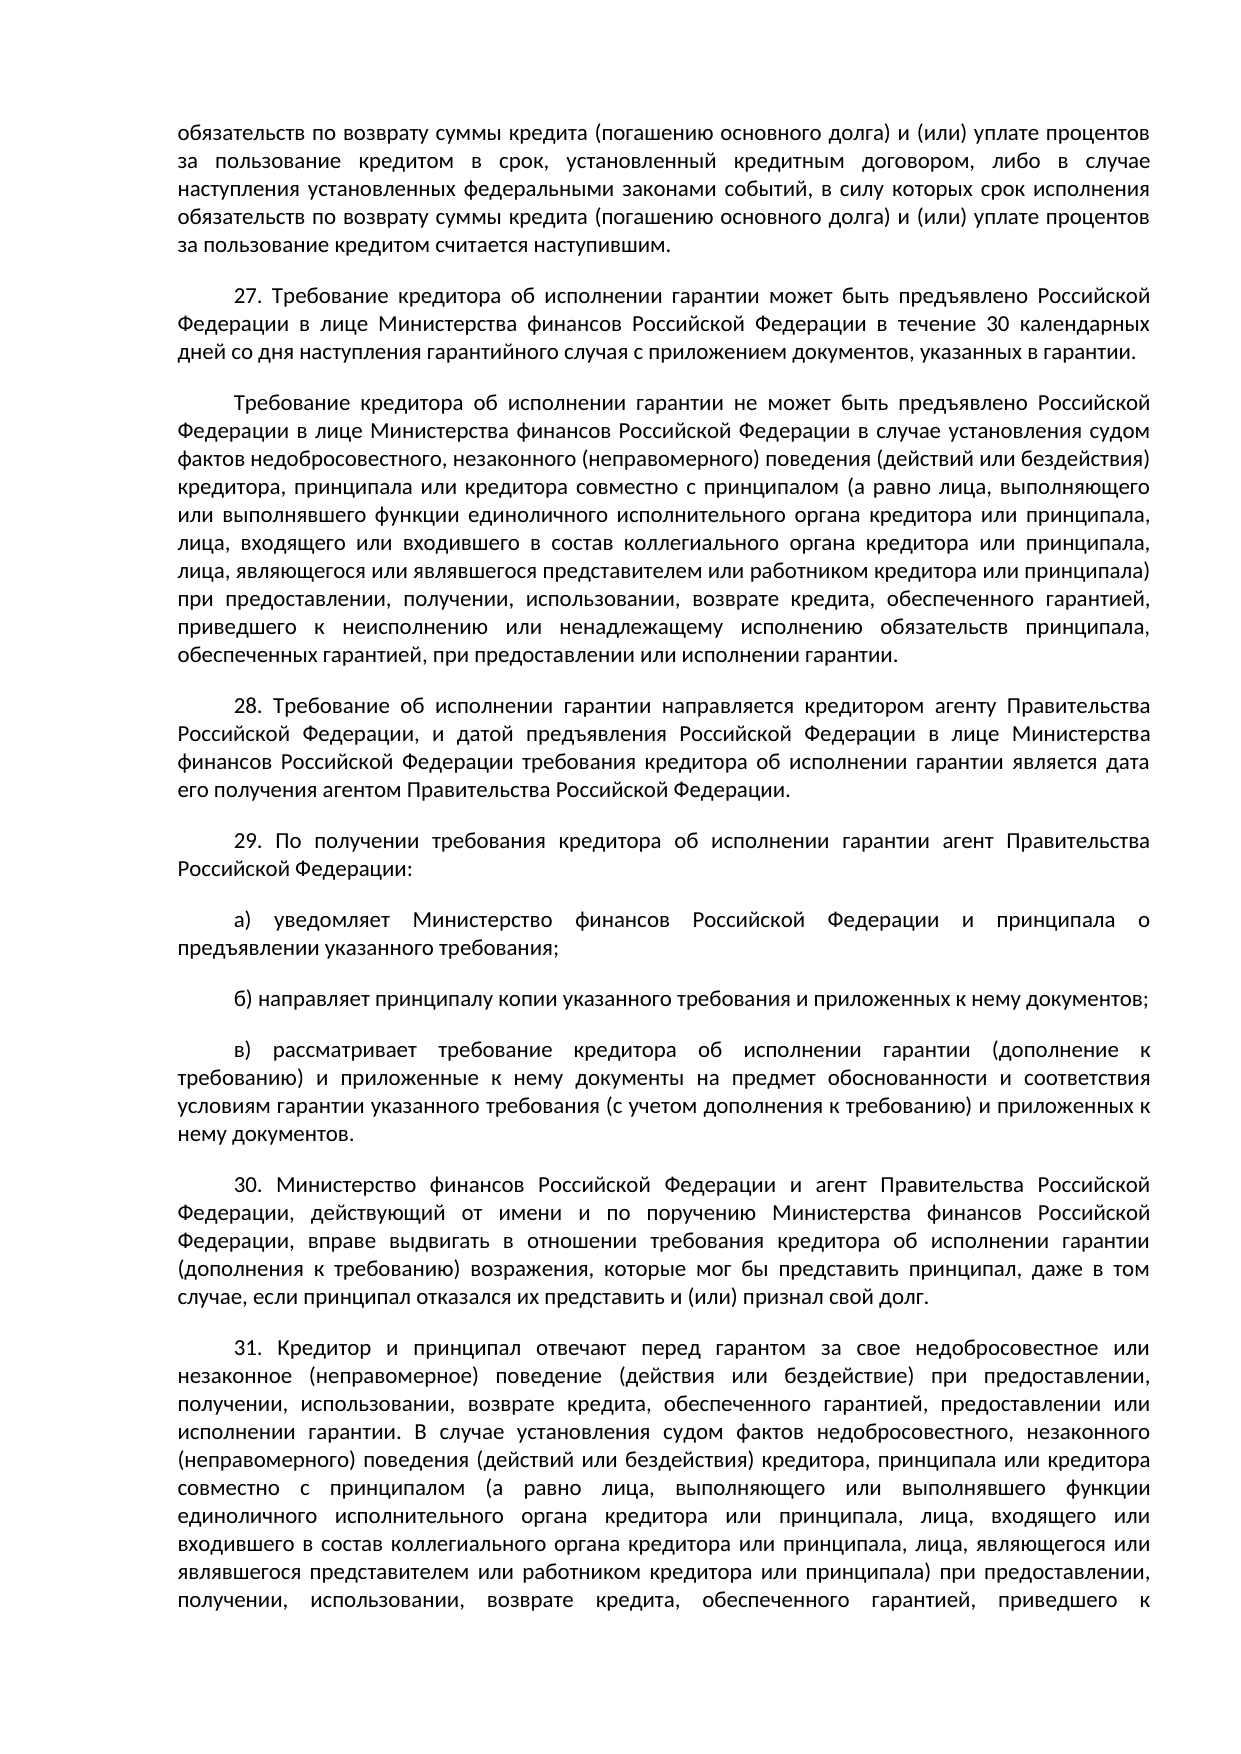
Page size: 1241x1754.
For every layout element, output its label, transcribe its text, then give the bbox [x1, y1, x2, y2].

text б) направляет принципалу копии указанного требования и приложенных к нему документов; [177, 984, 1152, 1012]
text 29. По получении требования кредитора об исполнении гарантии агент Правительства Российской Федерации: [177, 826, 1152, 882]
text а) уведомляет Министерство финансов Российской Федерации и принципала о предъявлении указанного требования; [177, 905, 1152, 961]
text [177, 118, 1152, 258]
text 28. Требование об исполнении гарантии направляется кредитором агенту Правительства Российской Федерации, и датой предъявления Российской Федерации в лице Министерства финансов Российской Федерации требования кредитора об исполнении гарантии является дата его получения агентом Правительства Российской Федерации. [177, 691, 1152, 803]
text Требование кредитора об исполнении гарантии не может быть предъявлено Российской Федерации в лице Министерства финансов Российской Федерации в случае установления судом фактов недобросовестного, незаконного (неправомерного) поведения (действий или бездействия) кредитора, принципала или кредитора совместно с принципалом (а равно лица, выполняющего или выполнявшего функции единоличного исполнительного органа кредитора или принципала, лица, входящего или входившего в состав коллегиального органа кредитора или принципала, лица, являющегося или являвшегося представителем или работником кредитора или принципала) при предоставлении, получении, использовании, возврате кредита, обеспеченного гарантией, приведшего к неисполнению или ненадлежащему исполнению обязательств принципала, обеспеченных гарантией, при предоставлении или исполнении гарантии. [177, 388, 1152, 668]
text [177, 1333, 1152, 1613]
text 27. Требование кредитора об исполнении гарантии может быть предъявлено Российской Федерации в лице Министерства финансов Российской Федерации в течение 30 календарных дней со дня наступления гарантийного случая с приложением документов, указанных в гарантии. [177, 281, 1152, 365]
text в) рассматривает требование кредитора об исполнении гарантии (дополнение к требованию) и приложенные к нему документы на предмет обоснованности и соответствия условиям гарантии указанного требования (с учетом дополнения к требованию) и приложенных к нему документов. [177, 1035, 1152, 1147]
text 30. Министерство финансов Российской Федерации и агент Правительства Российской Федерации, действующий от имени и по поручению Министерства финансов Российской Федерации, вправе выдвигать в отношении требования кредитора об исполнении гарантии (дополнения к требованию) возражения, которые мог бы представить принципал, даже в том случае, если принципал отказался их представить и (или) признал свой долг. [177, 1170, 1152, 1310]
